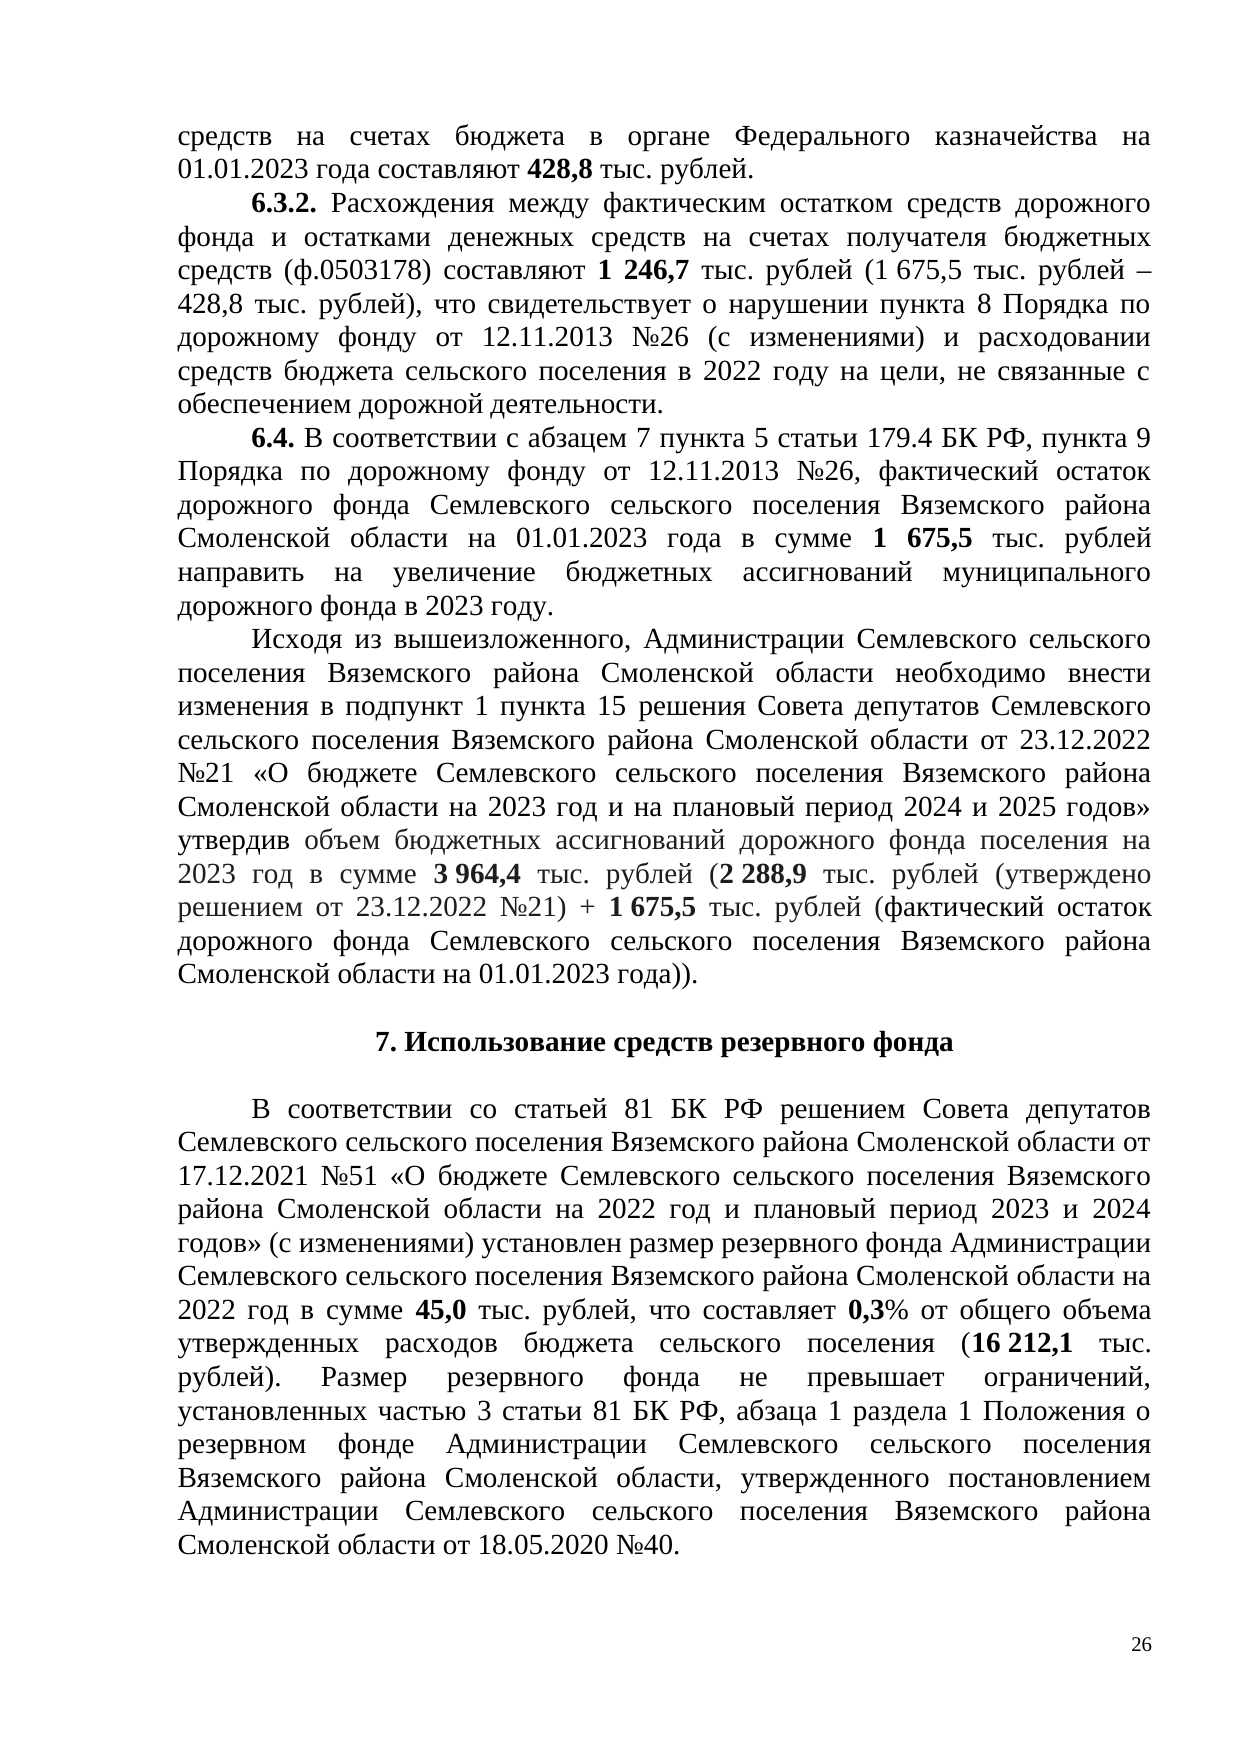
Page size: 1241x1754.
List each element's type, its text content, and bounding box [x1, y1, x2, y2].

text В соответствии со статьей 81 БК РФ решением Совета депутатов Семлевского сельского поселения Вяземского района Смоленской области от 17.12.2021 №51 «О бюджете Семлевского сельского поселения Вяземского района Смоленской области на 2022 год и плановый период 2023 и 2024 годов» (с изменениями) установлен размер резервного фонда Администрации Семлевского сельского поселения Вяземского района Смоленской области на 2022 год в сумме 45,0 тыс. рублей, что составляет 0,3% от общего объема утвержденных расходов бюджета сельского поселения (16 212,1 тыс. рублей). Размер резервного фонда не превышает ограничений, установленных частью 3 статьи 81 БК РФ, абзаца 1 раздела 1 Положения о резервном фонде Администрации Семлевского сельского поселения Вяземского района Смоленской области, утвержденного постановлением Администрации Семлевского сельского поселения Вяземского района Смоленской области от 18.05.2020 №40. [177, 1091, 1152, 1560]
text Исходя из вышеизложенного, Администрации Семлевского сельского поселения Вяземского района Смоленской области необходимо внести изменения в подпункт 1 пункта 15 решения Совета депутатов Семлевского сельского поселения Вяземского района Смоленской области от 23.12.2022 №21 «О бюджете Семлевского сельского поселения Вяземского района Смоленской области на 2023 год и на плановый период 2024 и 2025 годов» утвердив объем бюджетных ассигнований дорожного фонда поселения на 2023 год в сумме 3 964,4 тыс. рублей (2 288,9 тыс. рублей (утверждено решением от 23.12.2022 №21) + 1 675,5 тыс. рублей (фактический остаток дорожного фонда Семлевского сельского поселения Вяземского района Смоленской области на 01.01.2023 года)). [177, 889, 1152, 990]
text 6.4. В соответствии с абзацем 7 пункта 5 статьи 179.4 БК РФ, пункта 9 Порядка по дорожному фонду от 12.11.2013 №26, фактический остаток дорожного фонда Семлевского сельского поселения Вяземского района Смоленской области на 01.01.2023 года в сумме 1 675,5 тыс. рублей направить на увеличение бюджетных ассигнований муниципального дорожного фонда в 2023 году. [177, 420, 1152, 621]
text Исходя из вышеизложенного, Администрации Семлевского сельского поселения Вяземского района Смоленской области необходимо внести изменения в подпункт 1 пункта 15 решения Совета депутатов Семлевского сельского поселения Вяземского района Смоленской области от 23.12.2022 №21 «О бюджете Семлевского сельского поселения Вяземского района Смоленской области на 2023 год и на плановый период 2024 и 2025 годов» утвердив объем бюджетных ассигнований дорожного фонда поселения на 2023 год в сумме 3 964,4 тыс. рублей (2 288,9 тыс. рублей (утверждено решением от 23.12.2022 №21) + 1 675,5 тыс. рублей (фактический остаток дорожного фонда Семлевского сельского поселения Вяземского района Смоленской области на 01.01.2023 года)). [177, 621, 1152, 856]
text 6.3.2. Расхождения между фактическим остатком средств дорожного фонда и остатками денежных средств на счетах получателя бюджетных средств (ф.0503178) составляют 1 246,7 тыс. рублей (1 675,5 тыс. рублей – 428,8 тыс. рублей), что свидетельствует о нарушении пункта 8 Порядка по дорожному фонду от 12.11.2013 №26 (с изменениями) и расходовании средств бюджета сельского поселения в 2022 году на цели, не связанные с обеспечением дорожной деятельности. [177, 185, 1152, 420]
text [177, 118, 1152, 185]
text 7. Использование средств резервного фонда [177, 1024, 1152, 1057]
